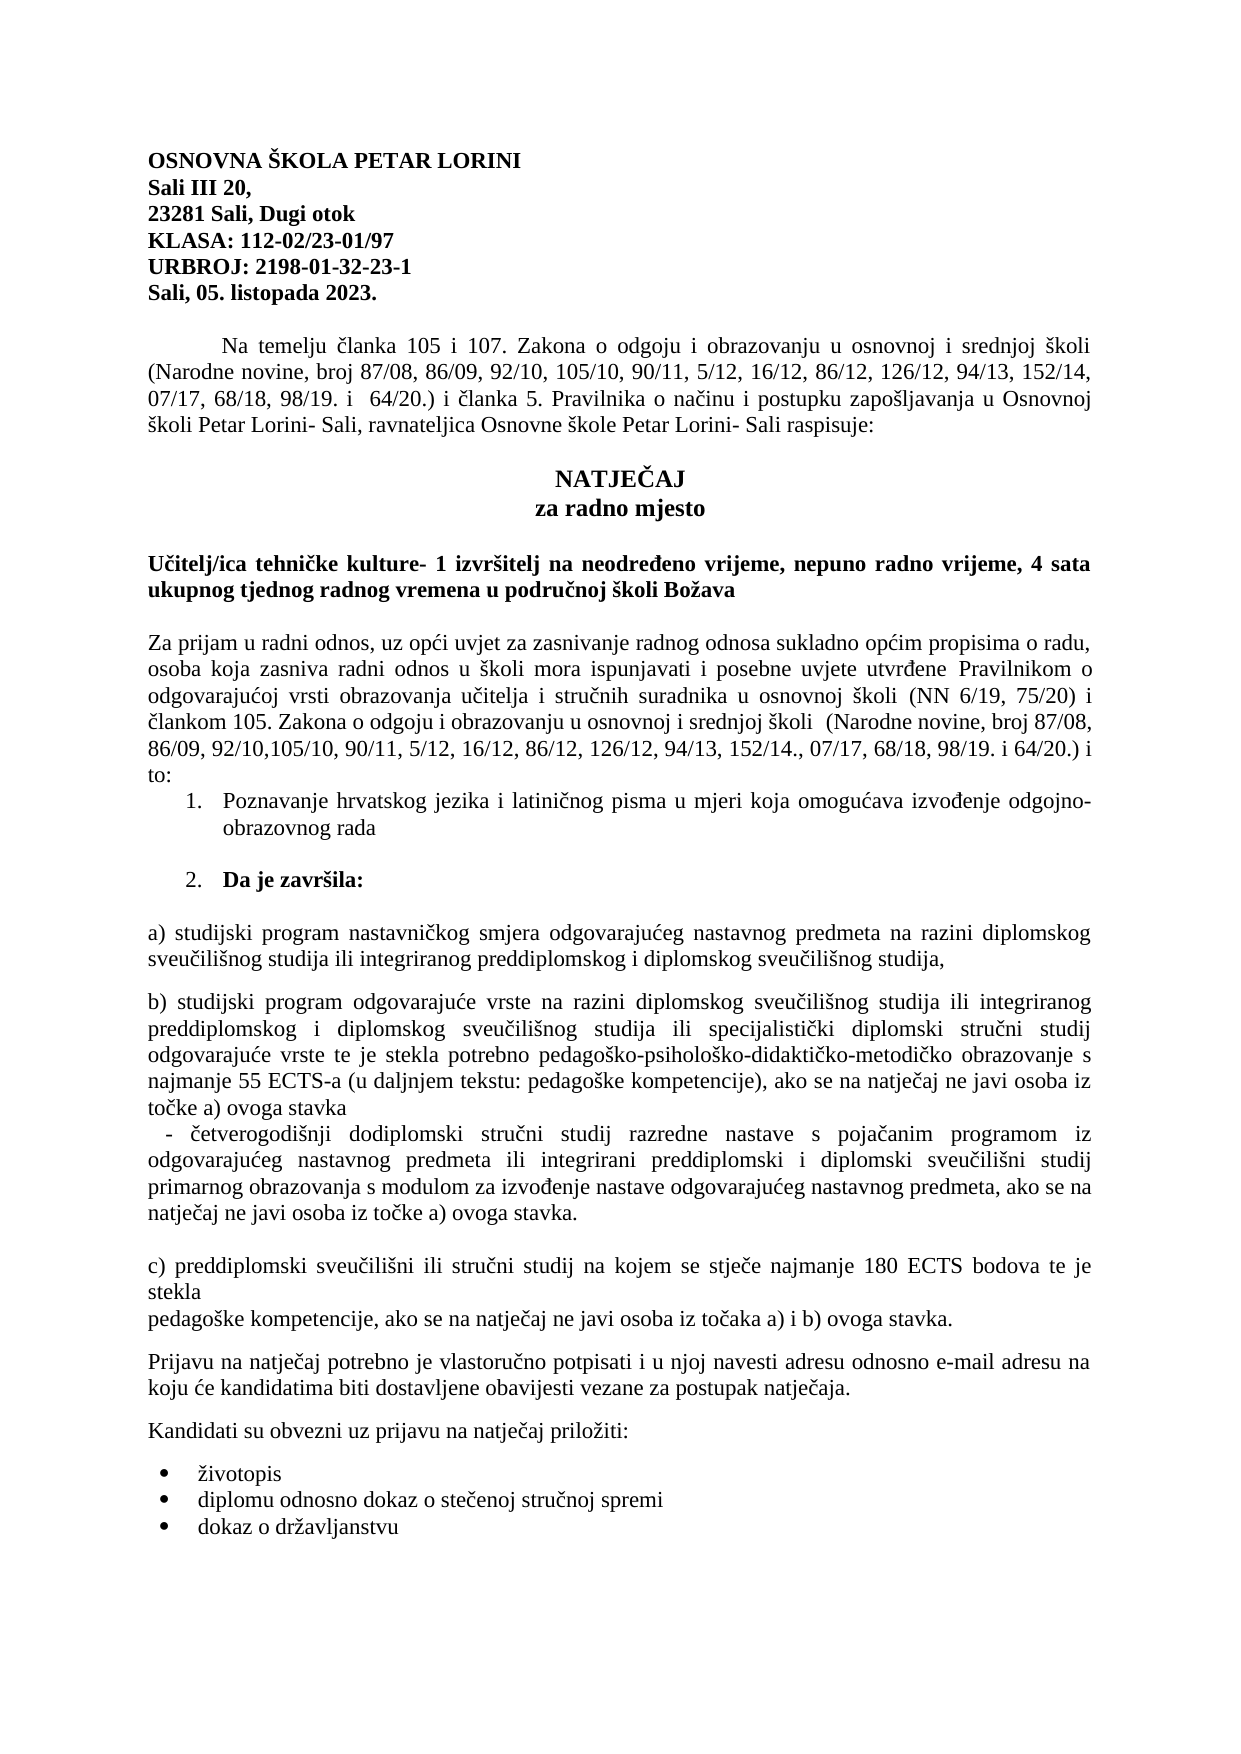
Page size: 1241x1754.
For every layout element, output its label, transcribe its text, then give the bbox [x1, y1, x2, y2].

text - četverogodišnji dodiplomski stručni studij razredne nastave s pojačanim programom iz odgovarajućeg nastavnog predmeta ili integrirani preddiplomski i diplomski sveučilišni studij primarnog obrazovanja s modulom za izvođenje nastave odgovarajućeg nastavnog predmeta, ako se na natječaj ne javi osoba iz točke a) ovoga stavka. [148, 1120, 1093, 1226]
list diplomu odnosno dokaz o stečenoj stručnoj spremi [160, 1486, 1093, 1513]
text c) preddiplomski sveučilišni ili stručni studij na kojem se stječe najmanje 180 ECTS bodova te je stekla [148, 1252, 1093, 1305]
text KLASA: 112-02/23-01/97 [148, 227, 1093, 253]
text Učitelj/ica tehničke kulture- 1 izvršitelj na neodređeno vrijeme, nepuno radno vrijeme, 4 sata ukupnog tjednog radnog vremena u područnoj školi Božava [148, 550, 1093, 603]
list životopis [160, 1460, 1093, 1486]
text za radno mjesto [148, 493, 1093, 521]
text OSNOVNA ŠKOLA PETAR LORINI [148, 148, 1093, 174]
text Kandidati su obvezni uz prijavu na natječaj priložiti: [148, 1417, 1093, 1443]
list dokaz o državljanstvu [160, 1513, 1093, 1539]
text Sali, 05. listopada 2023. [148, 279, 1093, 306]
text Sali III 20, [148, 174, 1093, 200]
list Poznavanje hrvatskog jezika i latiničnog pisma u mjeri koja omogućava izvođenje odgojno-obrazovnog rada [185, 787, 1093, 840]
text pedagoške kompetencije, ako se na natječaj ne javi osoba iz točaka a) i b) ovoga stavka. [148, 1305, 1093, 1331]
text Za prijam u radni odnos, uz opći uvjet za zasnivanje radnog odnosa sukladno općim propisima o radu, osoba koja zasniva radni odnos u školi mora ispunjavati i posebne uvjete utvrđene Pravilnikom o odgovarajućoj vrsti obrazovanja učitelja i stručnih suradnika u osnovnoj školi (NN 6/19, 75/20) i člankom 105. Zakona o odgoju i obrazovanju u osnovnoj i srednjoj školi (Narodne novine, broj 87/08, 86/09, 92/10,105/10, 90/11, 5/12, 16/12, 86/12, 126/12, 94/13, 152/14., 07/17, 68/18, 98/19. i 64/20.) i to: [148, 629, 1093, 787]
text b) studijski program odgovarajuće vrste na razini diplomskog sveučilišnog studija ili integriranog preddiplomskog i diplomskog sveučilišnog studija ili specijalistički diplomski stručni studij odgovarajuće vrste te je stekla potrebno pedagoško-psihološko-didaktičko-metodičko obrazovanje s najmanje 55 ECTS-a (u daljnjem tekstu: pedagoške kompetencije), ako se na natječaj ne javi osoba iz točke a) ovoga stavka [148, 988, 1093, 1120]
text Prijavu na natječaj potrebno je vlastoručno potpisati i u njoj navesti adresu odnosno e-mail adresu na koju će kandidatima biti dostavljene obavijesti vezane za postupak natječaja. [148, 1348, 1093, 1400]
text a) studijski program nastavničkog smjera odgovarajućeg nastavnog predmeta na razini diplomskog sveučilišnog studija ili integriranog preddiplomskog i diplomskog sveučilišnog studija, [148, 919, 1093, 972]
list Da je završila: [185, 866, 1093, 893]
text NATJEČAJ [148, 464, 1093, 493]
text 23281 Sali, Dugi otok [148, 200, 1093, 227]
text Na temelju članka 105 i 107. Zakona o odgoju i obrazovanju u osnovnoj i srednjoj školi (Narodne novine, broj 87/08, 86/09, 92/10, 105/10, 90/11, 5/12, 16/12, 86/12, 126/12, 94/13, 152/14, 07/17, 68/18, 98/19. i 64/20.) i članka 5. Pravilnika o načinu i postupku zapošljavanja u Osnovnoj školi Petar Lorini- Sali, ravnateljica Osnovne škole Petar Lorini- Sali raspisuje: [148, 332, 1093, 437]
text URBROJ: 2198-01-32-23-1 [148, 253, 1093, 279]
